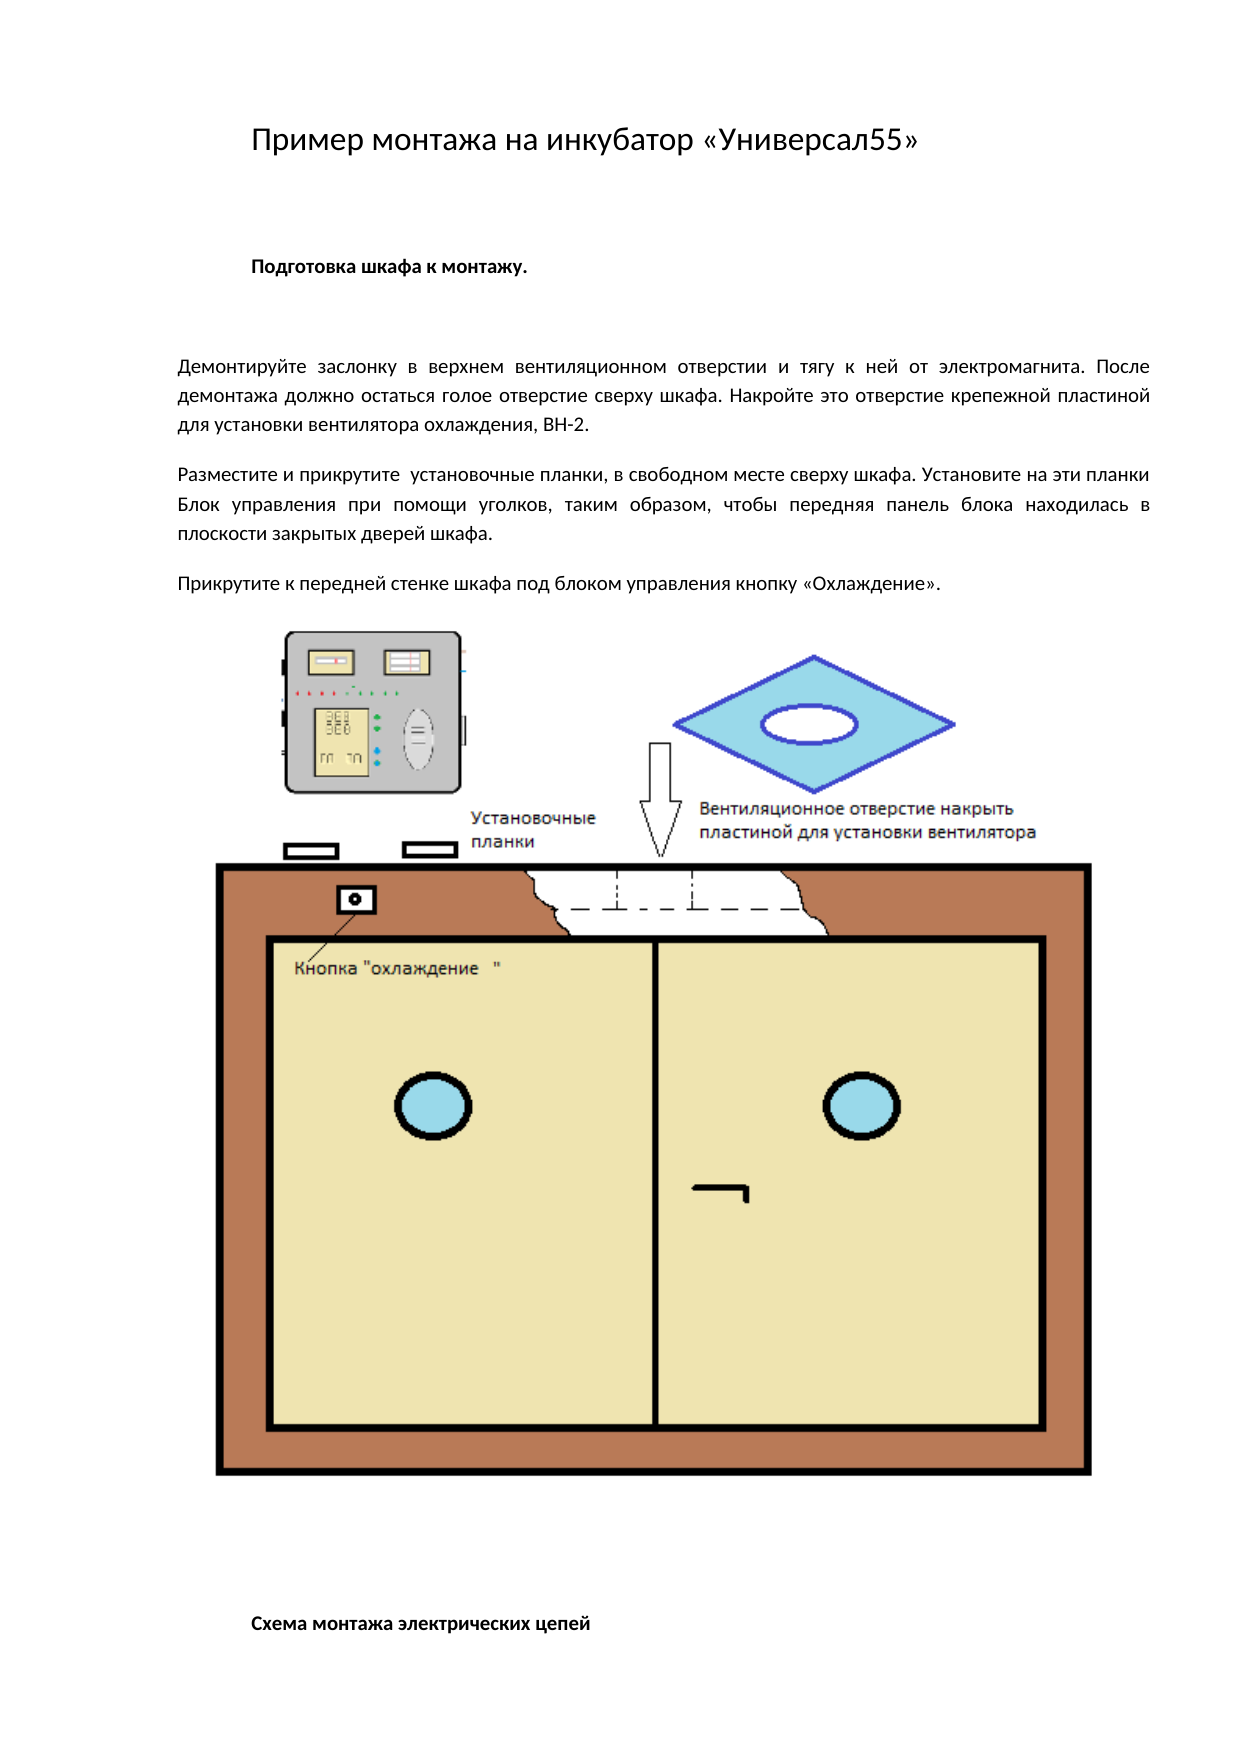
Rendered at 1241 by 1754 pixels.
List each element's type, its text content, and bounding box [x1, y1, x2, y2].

text Прикрутите к передней стенке шкафа под блоком управления кнопку «Охлаждение». [177, 570, 1152, 595]
text Демонтируйте заслонку в верхнем вентиляционном отверстии и тягу к ней от электромагнита. После демонтажа должно остаться голое отверстие сверху шкафа. Накройте это отверстие крепежной пластиной для установки вентилятора охлаждения, ВН-2. [177, 353, 1152, 437]
picture [177, 620, 1153, 1498]
text Разместите и прикрутите установочные планки, в свободном месте сверху шкафа. Установите на эти планки Блок управления при помощи уголков, таким образом, чтобы передняя панель блока находилась в плоскости закрытых дверей шкафа. [177, 462, 1152, 545]
text Пример монтажа на инкубатор «Универсал55» [251, 118, 1152, 159]
list Схема монтажа электрических цепей [251, 1610, 1152, 1635]
text Подготовка шкафа к монтажу. [251, 253, 1152, 279]
